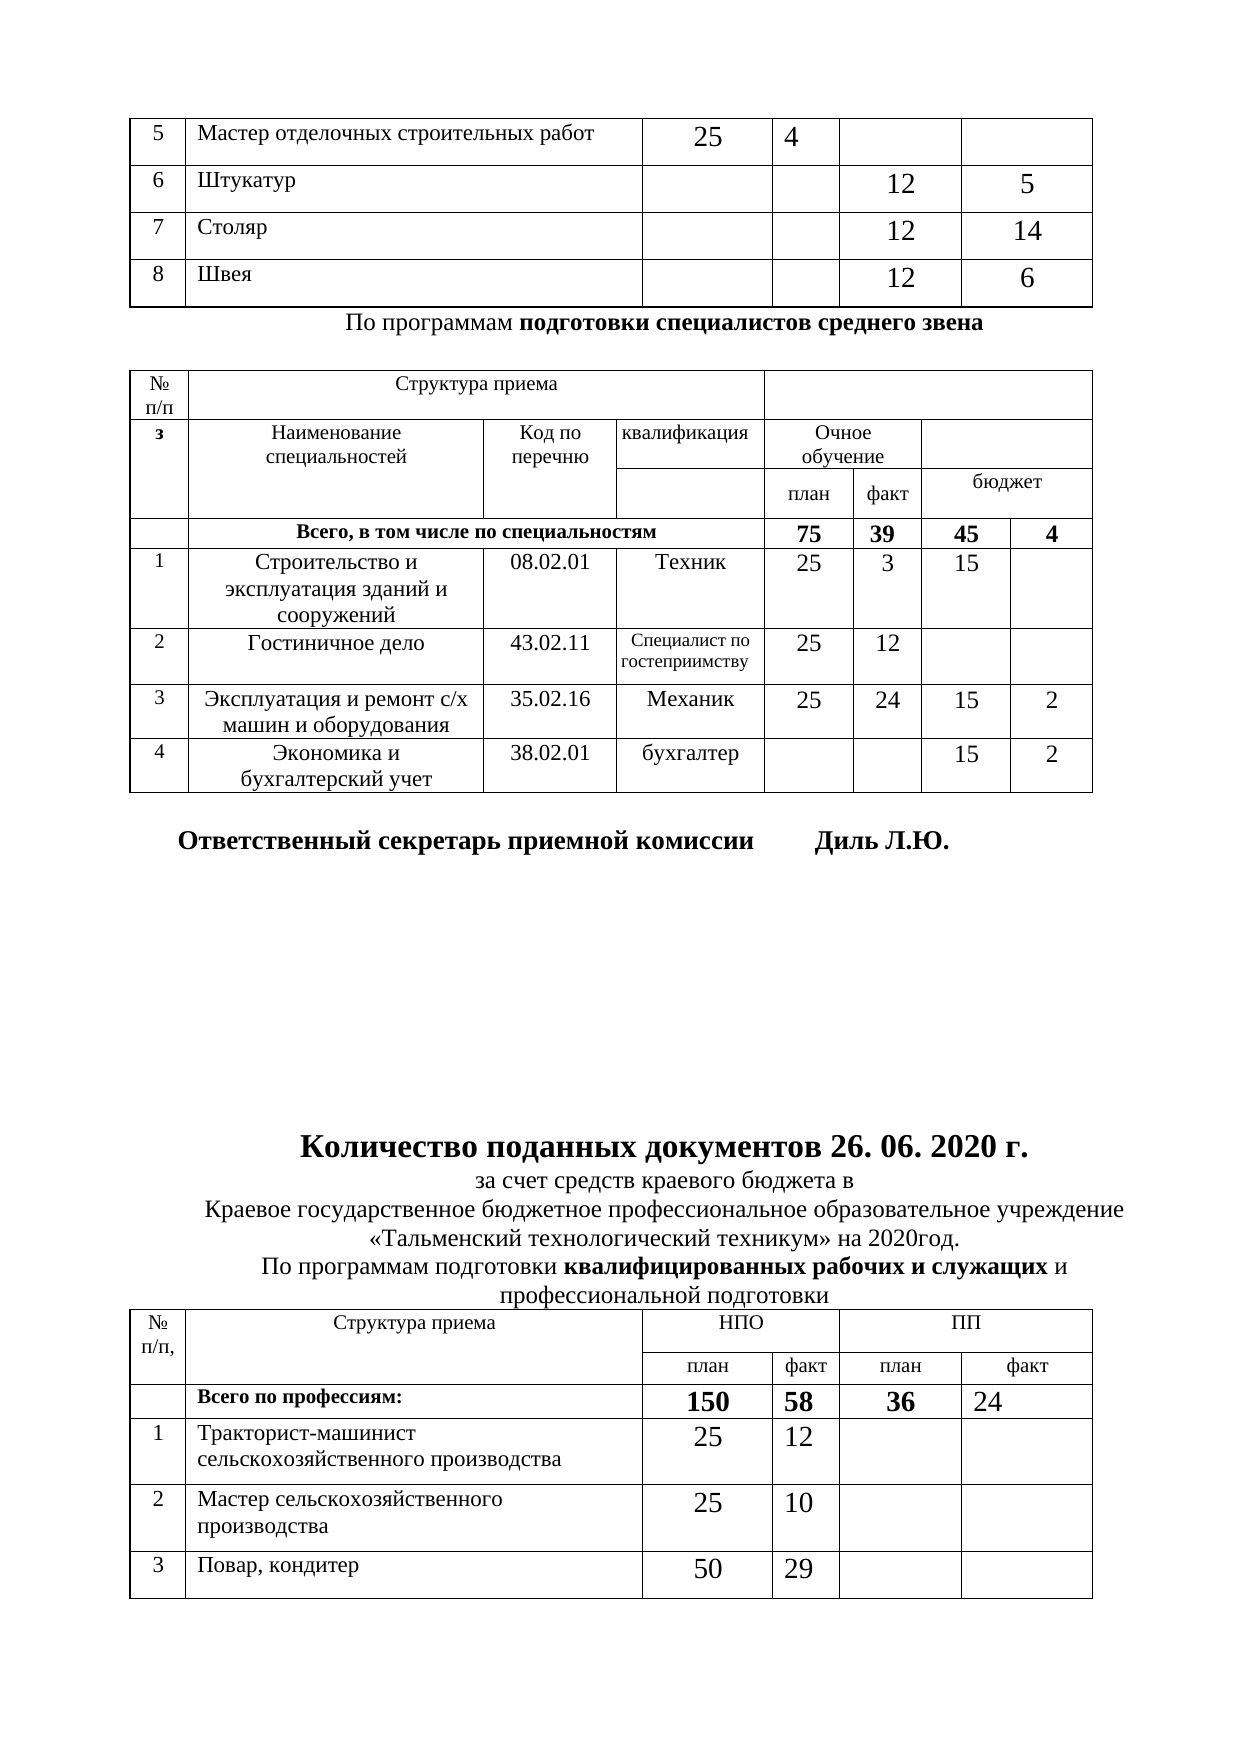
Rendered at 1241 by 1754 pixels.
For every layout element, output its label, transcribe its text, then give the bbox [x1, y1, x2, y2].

text Ответственный секретарь приемной комиссии Диль Л.Ю. [177, 824, 1152, 855]
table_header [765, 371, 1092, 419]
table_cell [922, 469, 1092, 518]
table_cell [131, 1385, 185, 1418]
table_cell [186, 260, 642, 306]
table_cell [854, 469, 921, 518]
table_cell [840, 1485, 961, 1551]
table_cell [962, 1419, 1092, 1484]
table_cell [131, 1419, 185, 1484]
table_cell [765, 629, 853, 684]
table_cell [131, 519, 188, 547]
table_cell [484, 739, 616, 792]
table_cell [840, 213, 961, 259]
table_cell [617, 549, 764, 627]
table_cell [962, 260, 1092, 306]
text По программам подготовки специалистов среднего звена [177, 307, 1152, 336]
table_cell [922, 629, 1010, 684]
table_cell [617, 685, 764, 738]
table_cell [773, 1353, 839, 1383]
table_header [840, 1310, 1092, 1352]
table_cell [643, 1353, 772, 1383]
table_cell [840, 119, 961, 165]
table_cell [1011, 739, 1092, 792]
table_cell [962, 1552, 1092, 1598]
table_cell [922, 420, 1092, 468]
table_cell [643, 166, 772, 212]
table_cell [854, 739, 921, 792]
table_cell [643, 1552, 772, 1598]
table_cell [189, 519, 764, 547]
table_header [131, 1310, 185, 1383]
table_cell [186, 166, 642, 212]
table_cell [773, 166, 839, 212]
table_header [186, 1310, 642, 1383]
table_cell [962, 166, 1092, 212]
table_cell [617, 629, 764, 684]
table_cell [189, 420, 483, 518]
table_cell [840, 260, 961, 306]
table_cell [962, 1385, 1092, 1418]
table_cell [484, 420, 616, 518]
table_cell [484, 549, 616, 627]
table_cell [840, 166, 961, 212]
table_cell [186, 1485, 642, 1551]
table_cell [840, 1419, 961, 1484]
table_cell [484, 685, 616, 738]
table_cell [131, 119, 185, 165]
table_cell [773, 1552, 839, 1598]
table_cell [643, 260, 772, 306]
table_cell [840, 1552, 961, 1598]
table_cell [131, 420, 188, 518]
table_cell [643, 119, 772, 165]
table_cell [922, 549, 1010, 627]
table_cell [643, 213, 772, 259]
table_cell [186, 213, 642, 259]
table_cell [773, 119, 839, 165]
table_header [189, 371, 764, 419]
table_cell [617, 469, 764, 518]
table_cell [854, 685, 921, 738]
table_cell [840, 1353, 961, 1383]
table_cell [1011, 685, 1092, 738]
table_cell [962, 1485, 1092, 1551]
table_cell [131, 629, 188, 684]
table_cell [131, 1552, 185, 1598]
text По программам подготовки квалифицированных рабочих и служащих и профессиональной подготовки [177, 1251, 1152, 1309]
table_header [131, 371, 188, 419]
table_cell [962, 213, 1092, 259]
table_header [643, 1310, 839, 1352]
text Краевое государственное бюджетное профессиональное образовательное учреждение «Тальменский технологический техникум» на 2020год. [177, 1194, 1152, 1251]
text за счет средств краевого бюджета в [177, 1165, 1152, 1194]
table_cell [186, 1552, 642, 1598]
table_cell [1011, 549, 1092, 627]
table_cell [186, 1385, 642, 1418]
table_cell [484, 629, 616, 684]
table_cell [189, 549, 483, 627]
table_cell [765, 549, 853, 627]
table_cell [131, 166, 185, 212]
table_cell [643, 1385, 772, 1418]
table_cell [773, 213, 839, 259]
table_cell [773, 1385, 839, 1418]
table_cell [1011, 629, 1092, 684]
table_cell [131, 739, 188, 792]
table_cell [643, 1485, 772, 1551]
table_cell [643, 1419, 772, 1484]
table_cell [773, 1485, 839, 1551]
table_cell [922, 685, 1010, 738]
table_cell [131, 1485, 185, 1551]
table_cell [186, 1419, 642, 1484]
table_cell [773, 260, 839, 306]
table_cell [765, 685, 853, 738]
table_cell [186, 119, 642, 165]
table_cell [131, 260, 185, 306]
text Количество поданных документов 26. 06. 2020 г. [177, 1127, 1152, 1165]
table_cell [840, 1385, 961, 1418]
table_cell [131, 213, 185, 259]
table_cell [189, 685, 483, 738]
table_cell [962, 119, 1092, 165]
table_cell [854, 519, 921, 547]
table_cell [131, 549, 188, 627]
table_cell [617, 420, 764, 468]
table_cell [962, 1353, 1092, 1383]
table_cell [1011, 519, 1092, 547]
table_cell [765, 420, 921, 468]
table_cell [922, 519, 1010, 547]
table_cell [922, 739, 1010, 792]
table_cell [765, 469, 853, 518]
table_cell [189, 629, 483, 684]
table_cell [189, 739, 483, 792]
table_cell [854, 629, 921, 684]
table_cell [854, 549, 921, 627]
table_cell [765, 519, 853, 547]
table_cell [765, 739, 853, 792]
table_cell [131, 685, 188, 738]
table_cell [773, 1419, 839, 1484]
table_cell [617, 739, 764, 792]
